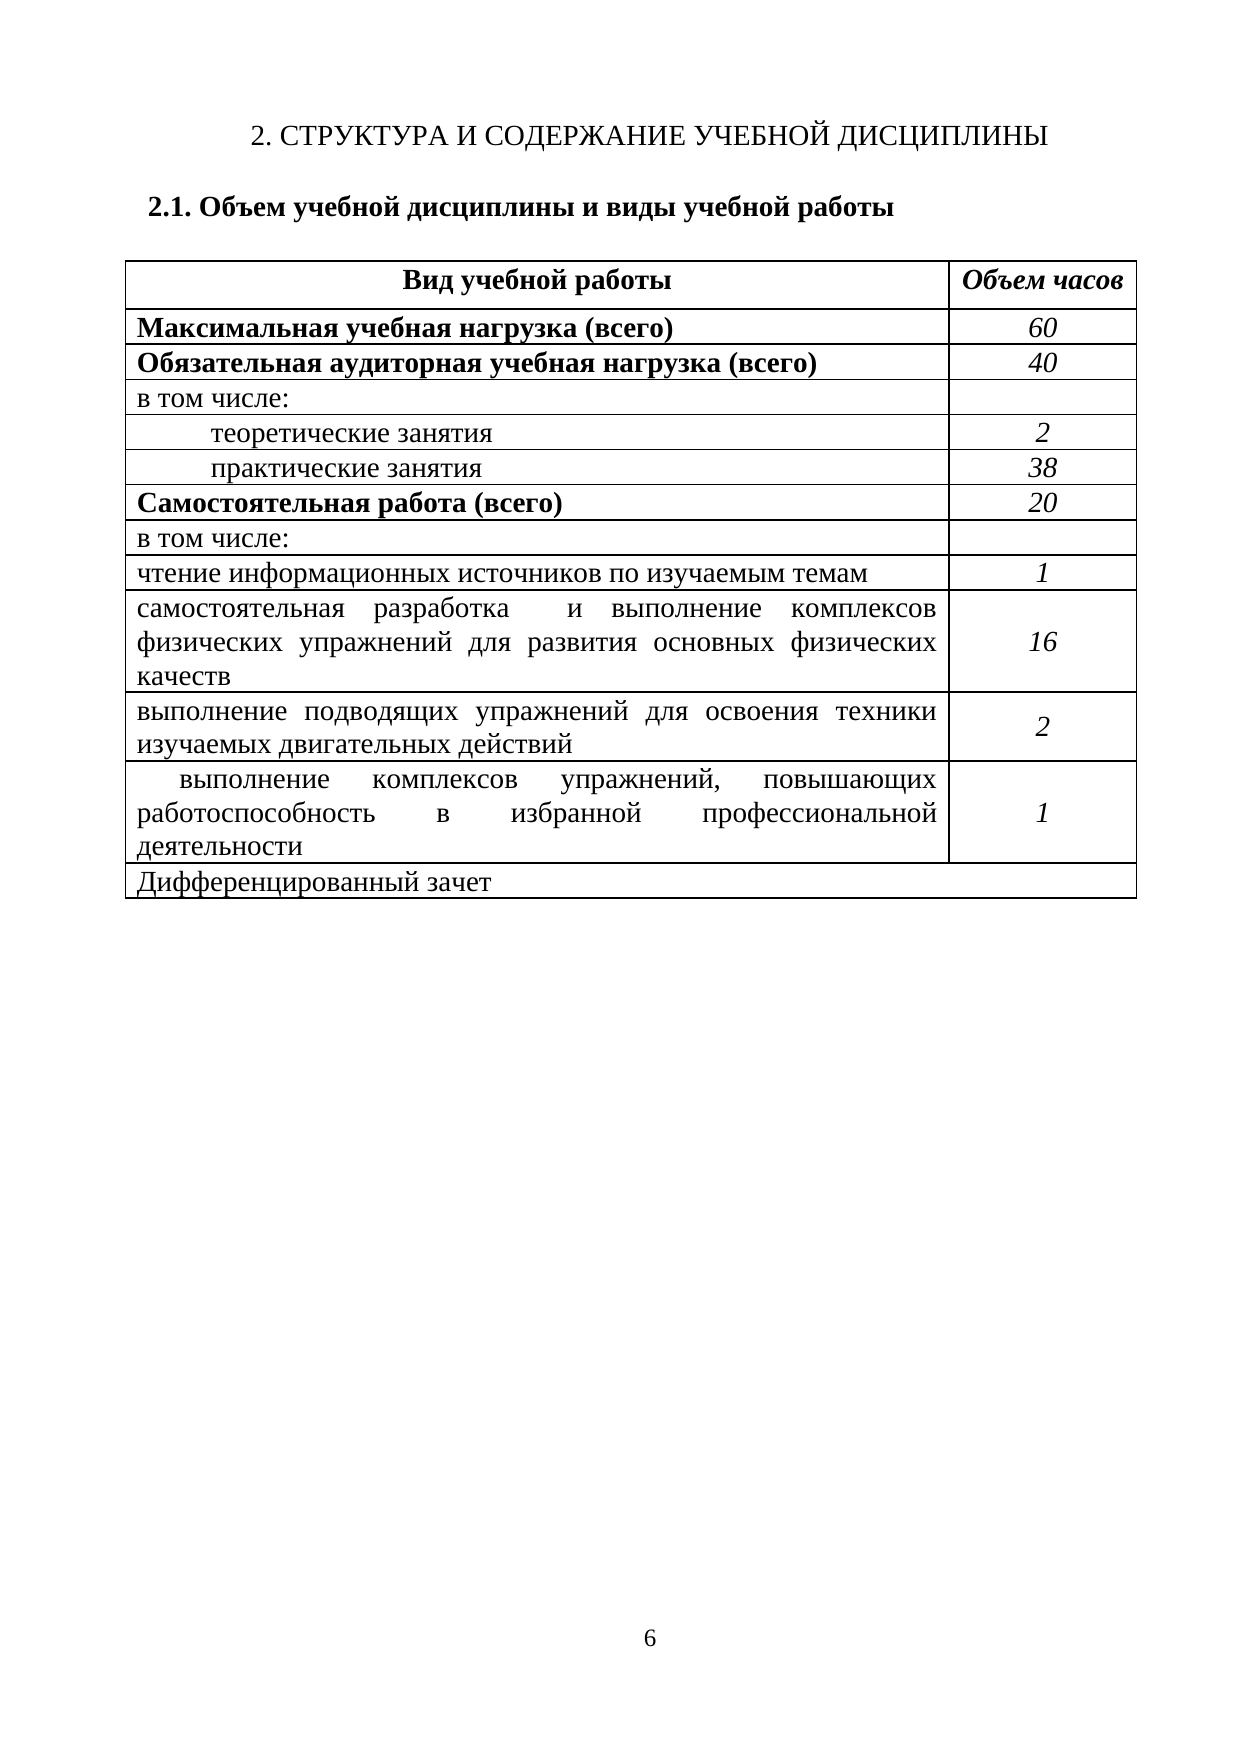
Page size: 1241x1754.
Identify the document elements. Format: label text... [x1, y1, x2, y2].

table_cell 2 [950, 415, 1136, 449]
subtitle 2.1. Объем учебной дисциплины и виды учебной работы [148, 189, 1152, 223]
table_cell 60 [950, 310, 1136, 343]
table_header Вид учебной работы [126, 262, 948, 308]
table_cell чтение информационных источников по изучаемым темам [126, 556, 948, 589]
table_cell Дифференцированный зачет [126, 864, 1136, 897]
table_cell практические занятия [126, 450, 948, 484]
text 2. СТРУКТУРА И СОДЕРЖАНИЕ УЧЕБНОЙ ДИСЦИПЛИНЫ [148, 118, 1152, 152]
table_cell Обязательная аудиторная учебная нагрузка (всего) [126, 345, 948, 378]
table_cell в том числе: [126, 380, 948, 413]
table_cell 38 [950, 450, 1136, 484]
table_cell 16 [950, 591, 1136, 691]
table_cell 1 [950, 556, 1136, 589]
table_cell 40 [950, 345, 1136, 378]
table_cell [950, 380, 1136, 413]
table_cell в том числе: [126, 521, 948, 554]
table_cell [950, 521, 1136, 554]
table_cell 1 [950, 762, 1136, 862]
table_cell выполнение комплексов упражнений, повышающих работоспособность в избранной профессиональной деятельности [126, 762, 948, 862]
table_cell самостоятельная разработка и выполнение комплексов физических упражнений для развития основных физических качеств [126, 591, 948, 691]
table_cell теоретические занятия [126, 415, 948, 449]
table_cell выполнение подводящих упражнений для освоения техники изучаемых двигательных действий [126, 693, 948, 760]
table_header Объем часов [950, 262, 1136, 308]
table_cell Самостоятельная работа (всего) [126, 485, 948, 519]
table_cell 20 [950, 485, 1136, 519]
table_cell Максимальная учебная нагрузка (всего) [126, 310, 948, 343]
table_cell 2 [950, 693, 1136, 760]
